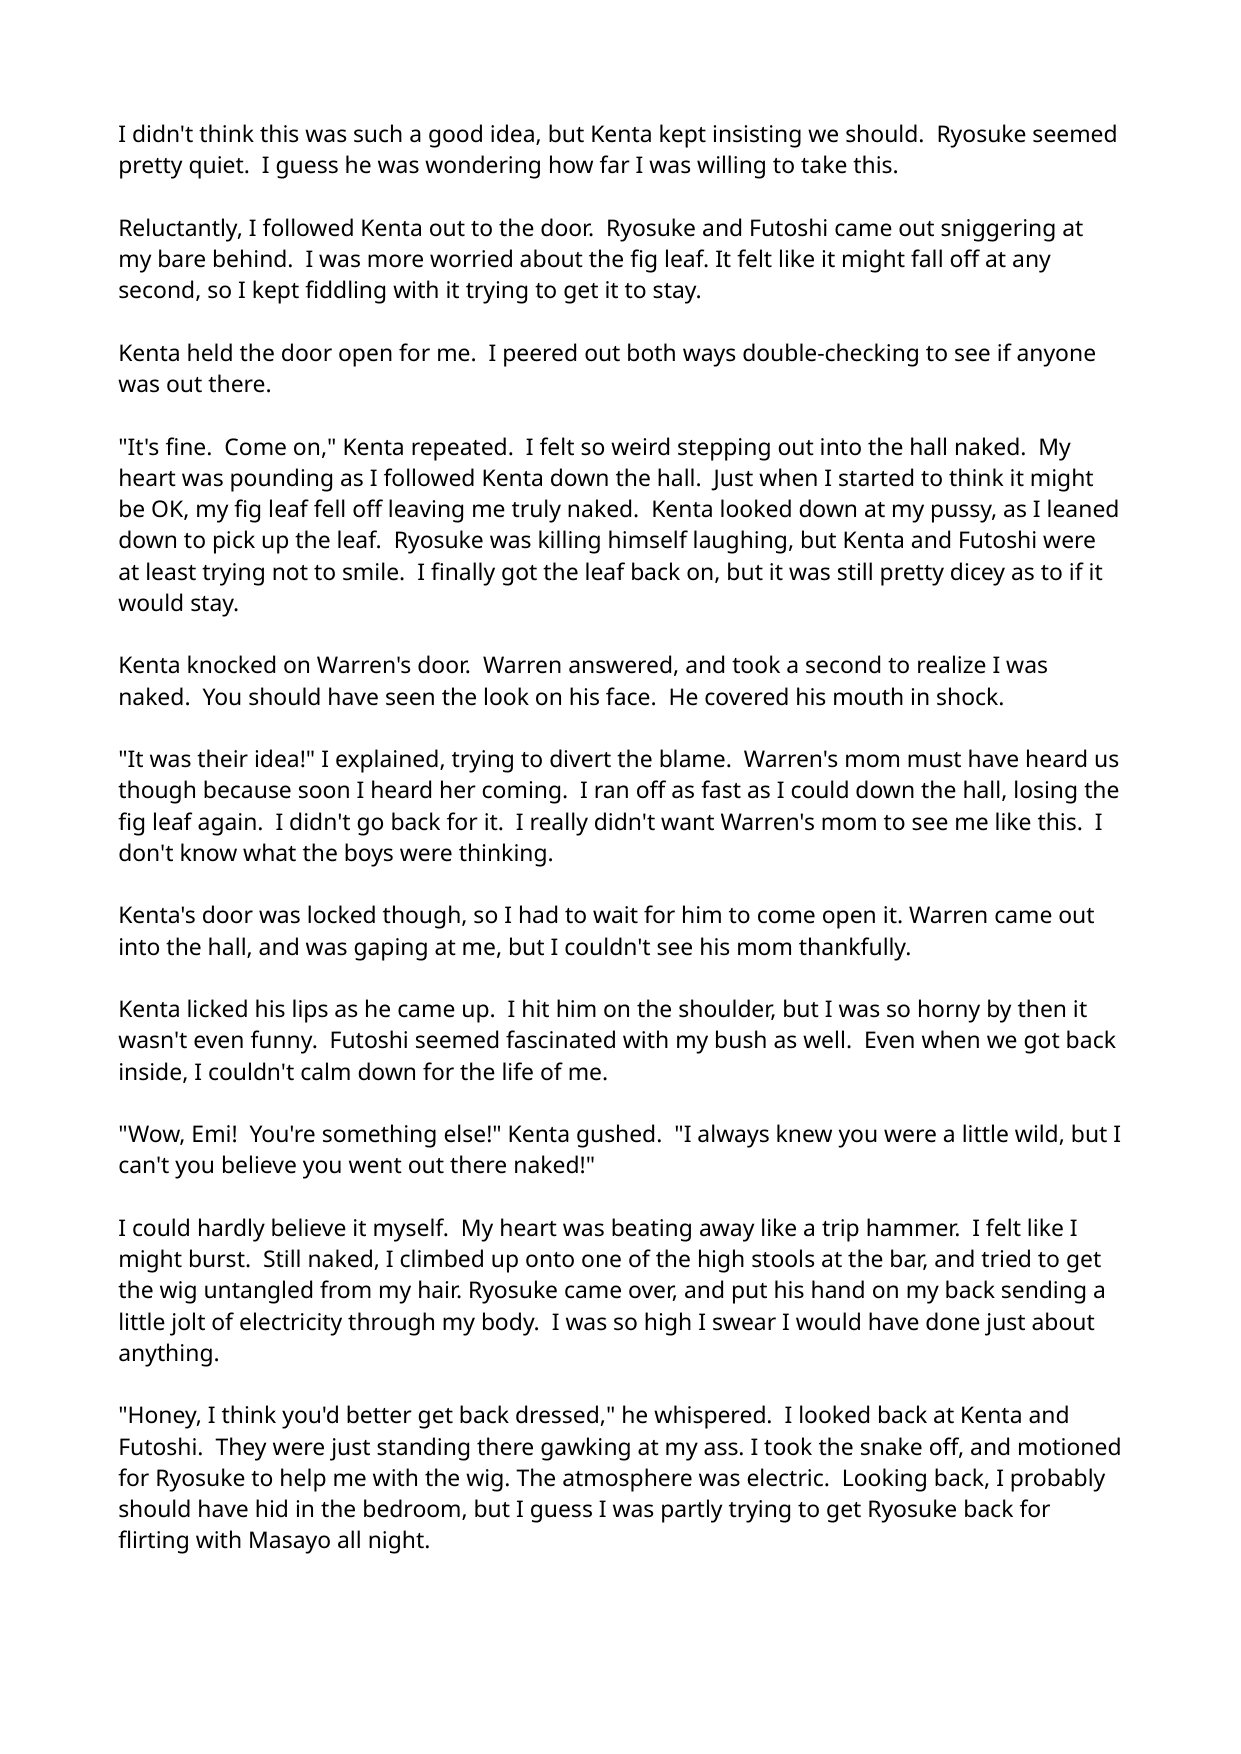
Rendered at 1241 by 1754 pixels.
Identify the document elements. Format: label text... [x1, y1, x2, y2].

text Kenta held the door open for me. I peered out both ways double-checking to see if anyone was out there. [118, 337, 1122, 399]
text "Honey, I think you'd better get back dressed," he whispered. I looked back at Kenta and Futoshi. They were just standing there gawking at my ass. I took the snake off, and motioned for Ryosuke to help me with the wig. The atmosphere was electric. Looking back, I probably should have hid in the bedroom, but I guess I was partly trying to get Ryosuke back for flirting with Masayo all night. [118, 1399, 1122, 1556]
text Kenta's door was locked though, so I had to wait for him to come open it. Warren came out into the hall, and was gaping at me, but I couldn't see his mom thankfully. [118, 899, 1122, 962]
text I didn't think this was such a good idea, but Kenta kept insisting we should. Ryosuke seemed pretty quiet. I guess he was wondering how far I was willing to take this. [118, 118, 1122, 181]
text I could hardly believe it myself. My heart was beating away like a trip hammer. I felt like I might burst. Still naked, I climbed up onto one of the high stools at the bar, and tried to get the wig untangled from my hair. Ryosuke came over, and put his hand on my back sending a little jolt of electricity through my body. I was so high I swear I would have done just about anything. [118, 1212, 1122, 1368]
text "It was their idea!" I explained, trying to divert the blame. Warren's mom must have heard us though because soon I heard her coming. I ran off as fast as I could down the hall, losing the fig leaf again. I didn't go back for it. I really didn't want Warren's mom to see me like this. I don't know what the boys were thinking. [118, 743, 1122, 868]
text Kenta licked his lips as he came up. I hit him on the shoulder, but I was so horny by then it wasn't even funny. Futoshi seemed fascinated with my bush as well. Even when we got back inside, I couldn't calm down for the life of me. [118, 993, 1122, 1087]
text "Wow, Emi! You're something else!" Kenta gushed. "I always knew you were a little wild, but I can't you believe you went out there naked!" [118, 1118, 1122, 1181]
text Kenta knocked on Warren's door. Warren answered, and took a second to realize I was naked. You should have seen the look on his face. He covered his mouth in shock. [118, 649, 1122, 712]
text Reluctantly, I followed Kenta out to the door. Ryosuke and Futoshi came out sniggering at my bare behind. I was more worried about the fig leaf. It felt like it might fall off at any second, so I kept fiddling with it trying to get it to stay. [118, 212, 1122, 306]
text "It's fine. Come on," Kenta repeated. I felt so weird stepping out into the hall naked. My heart was pounding as I followed Kenta down the hall. Just when I started to think it might be OK, my fig leaf fell off leaving me truly naked. Kenta looked down at my pussy, as I leaned down to pick up the leaf. Ryosuke was killing himself laughing, but Kenta and Futoshi were at least trying not to smile. I finally got the leaf back on, but it was still pretty dicey as to if it would stay. [118, 431, 1122, 618]
